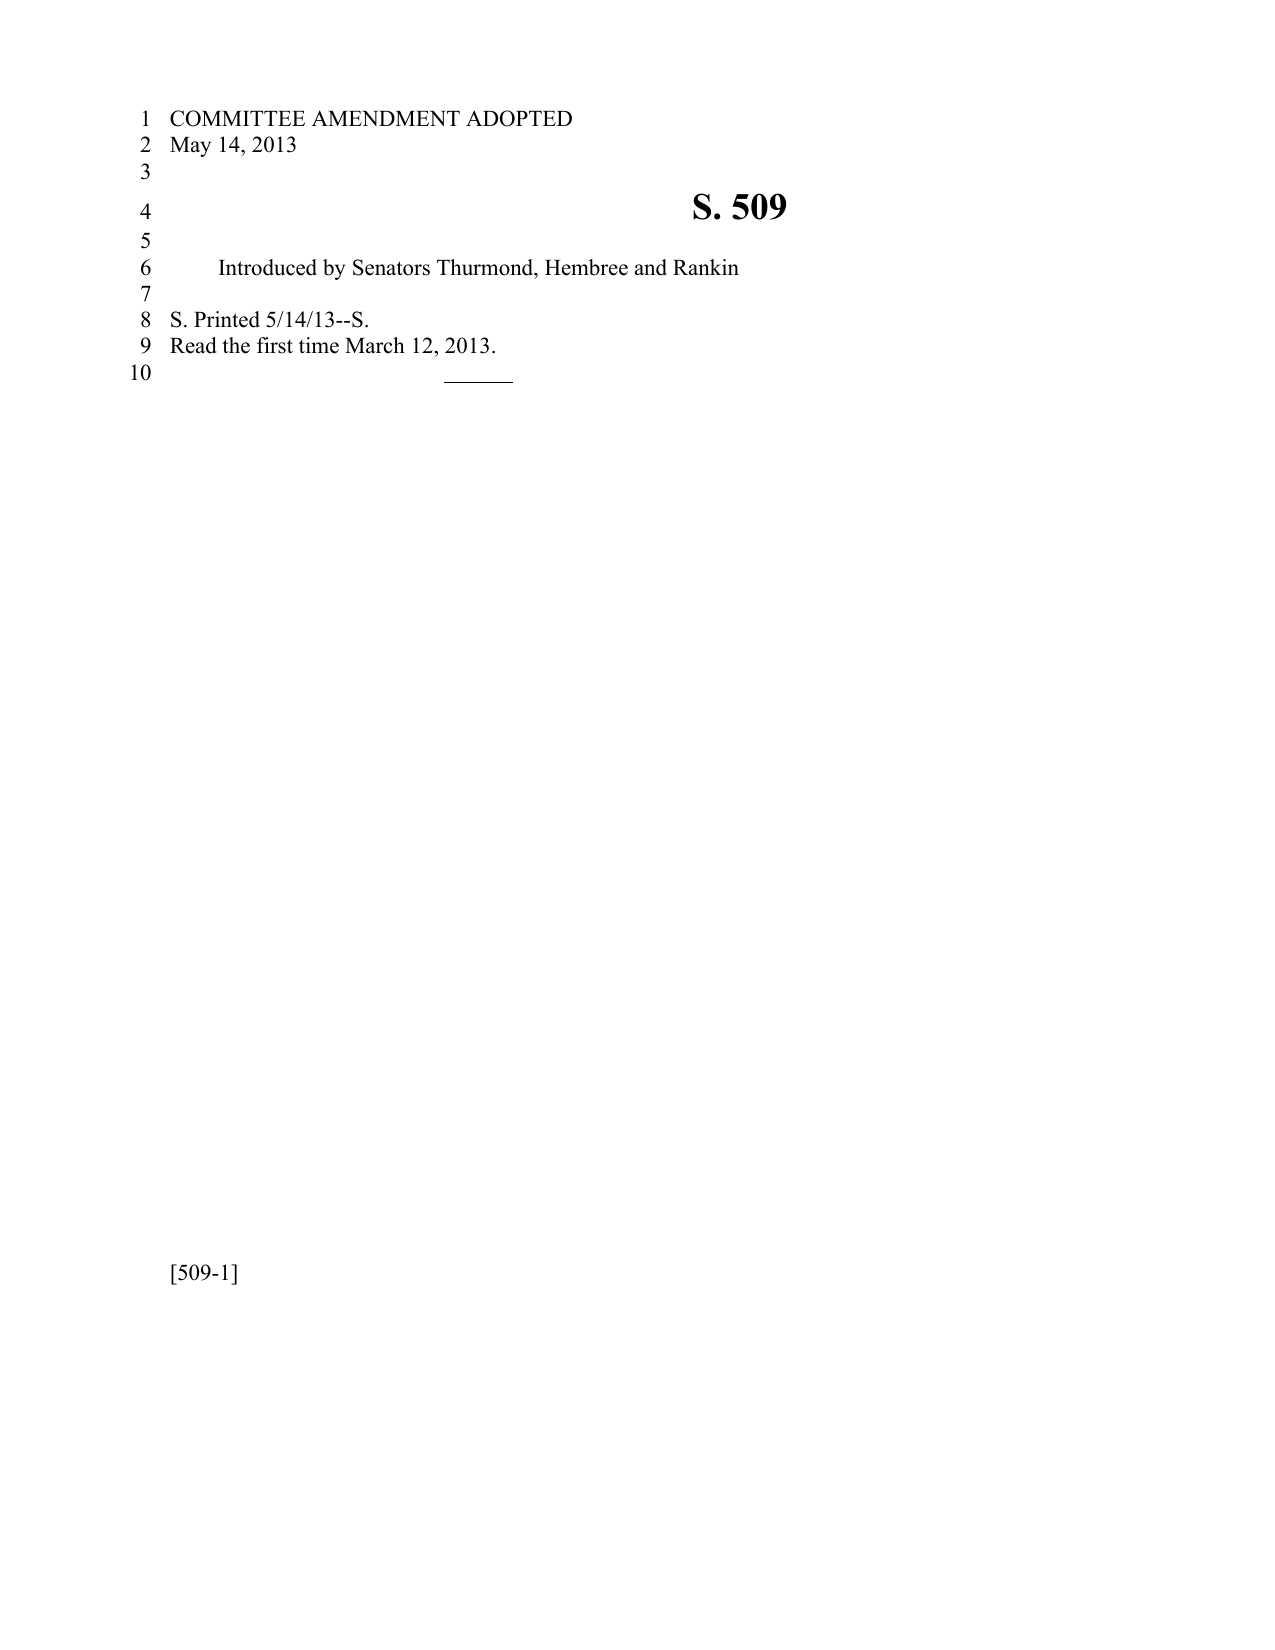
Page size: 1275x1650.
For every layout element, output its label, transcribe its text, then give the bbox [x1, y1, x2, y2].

text May 14, 2013 [169, 131, 787, 158]
text S. 509 [169, 184, 787, 227]
text S. Printed 5/14/13--S. [169, 306, 787, 333]
text Read the first time March 12, 2013. [169, 333, 787, 359]
text COMMITTEE AMENDMENT ADOPTED [169, 105, 787, 131]
text Introduced by Senators Thurmond, Hembree and Rankin [169, 253, 787, 280]
